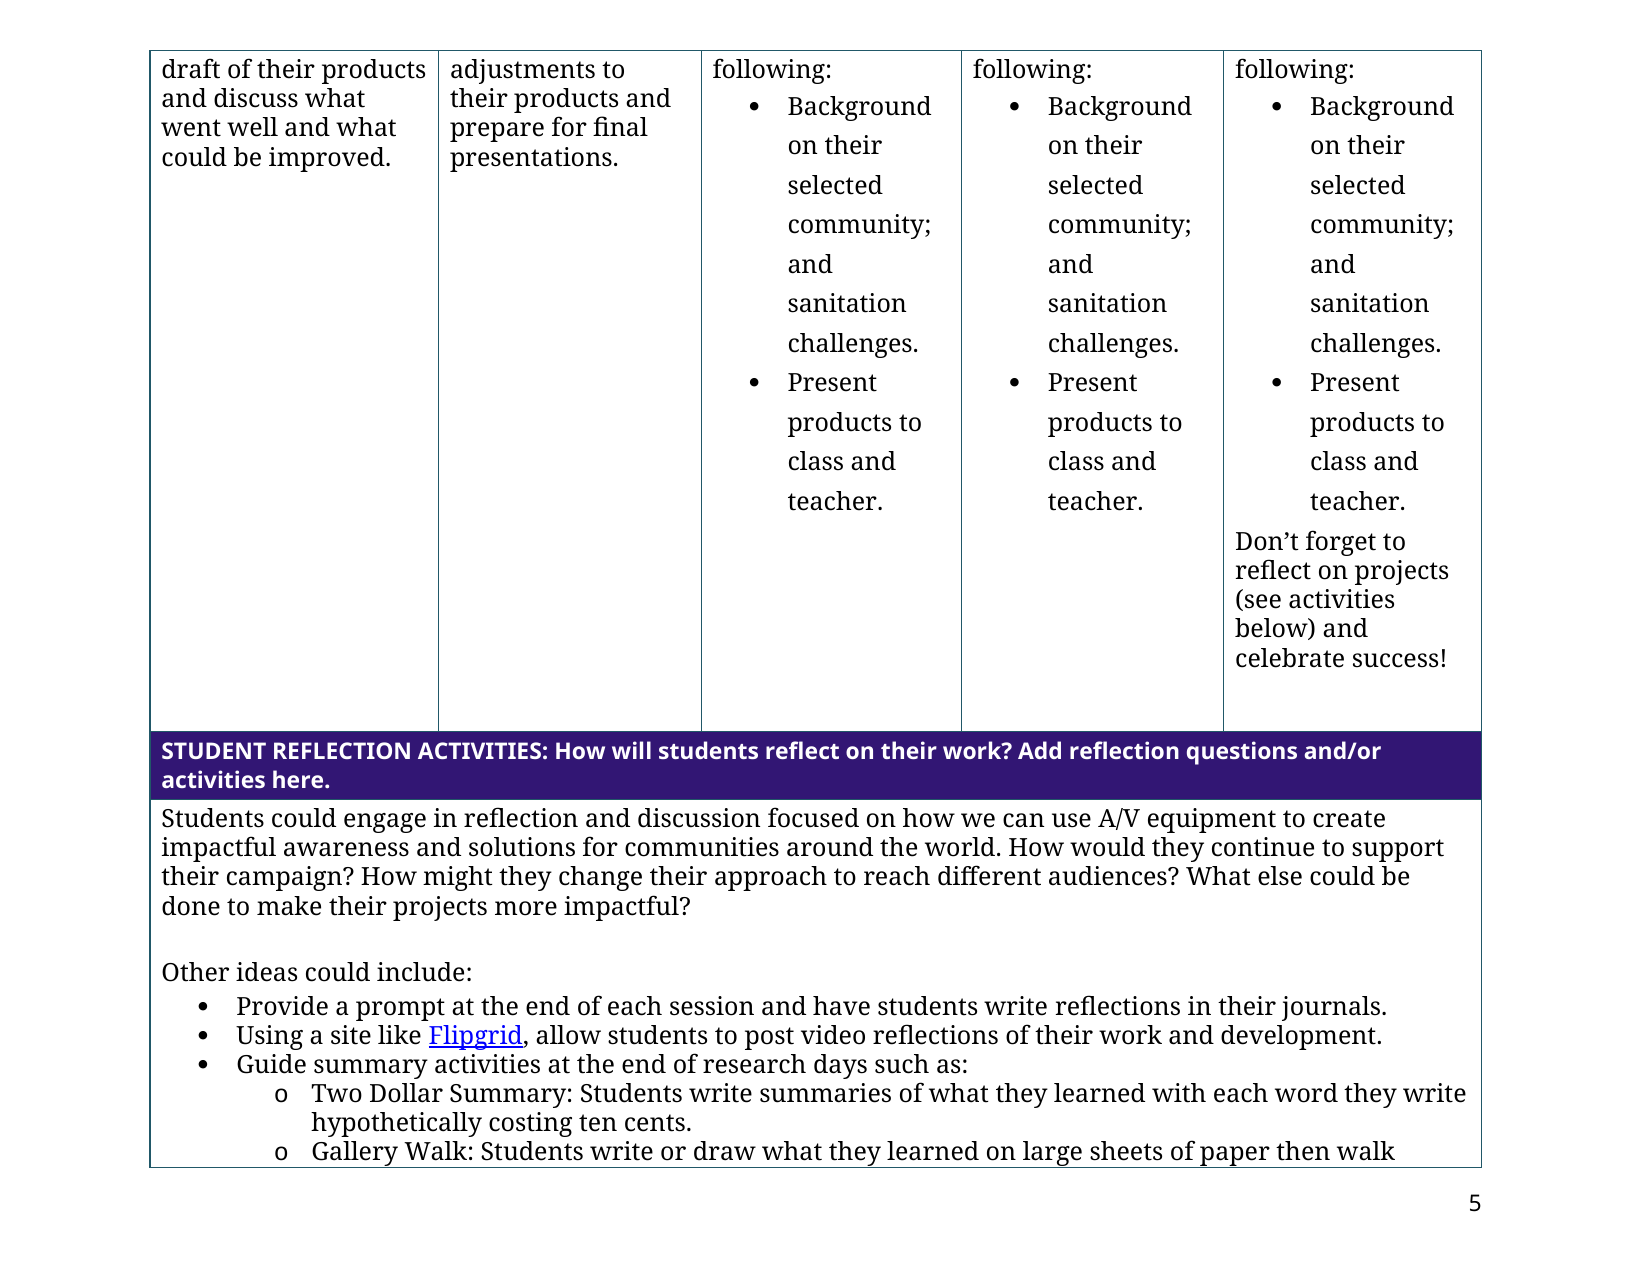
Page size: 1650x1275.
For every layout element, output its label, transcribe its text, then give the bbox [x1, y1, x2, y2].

table_cell STUDENT REFLECTION ACTIVITIES: How will students reflect on their work? Add reflection questions and/or activities here. [151, 732, 1481, 799]
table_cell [439, 51, 701, 731]
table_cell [962, 51, 1223, 731]
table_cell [1224, 51, 1481, 731]
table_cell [151, 51, 438, 731]
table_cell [702, 51, 961, 731]
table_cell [151, 800, 1481, 1167]
